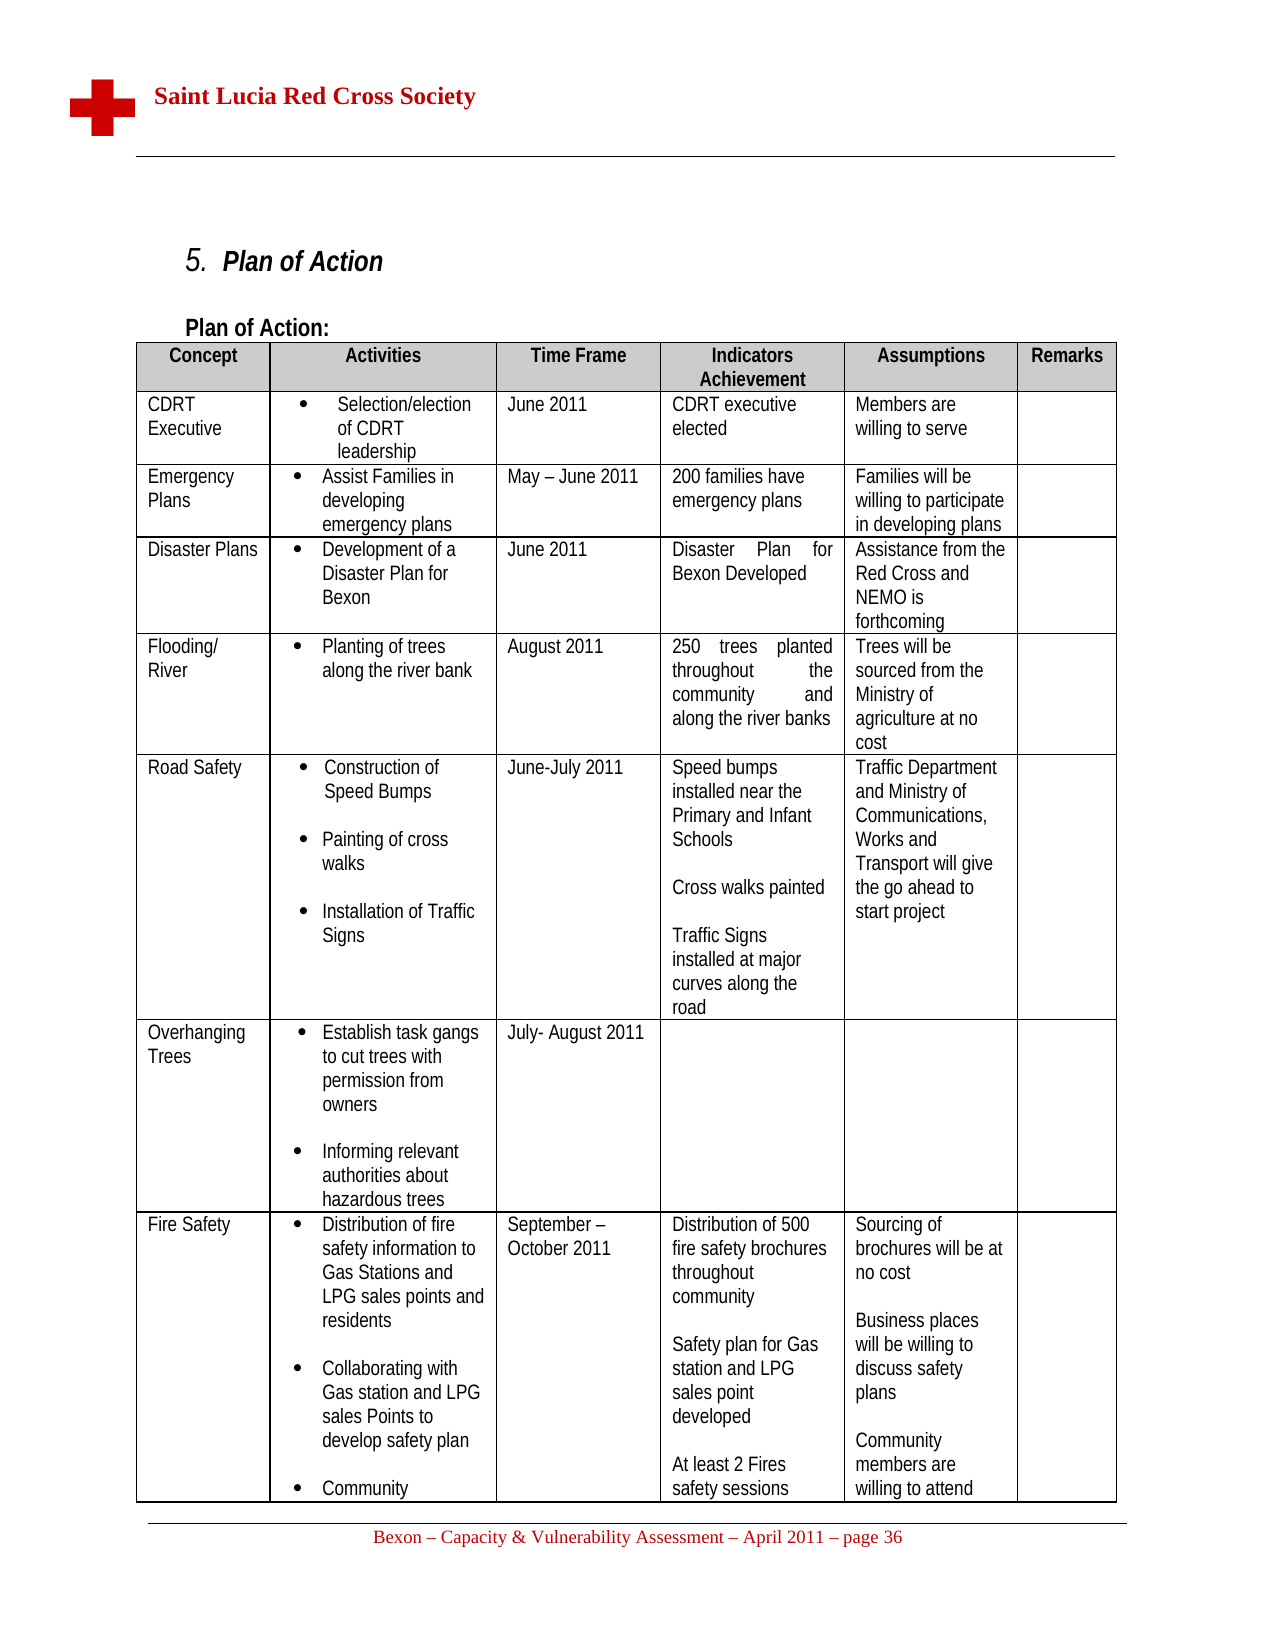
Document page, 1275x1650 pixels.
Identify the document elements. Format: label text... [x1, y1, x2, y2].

table_cell [1018, 465, 1116, 536]
table_cell Members are willing to serve [845, 392, 1017, 463]
table_header Time Frame [497, 343, 660, 391]
table_cell June 2011 [497, 392, 660, 463]
table_cell Construction of Speed Bumps Painting of cross walks Installation of Traffic Signs [271, 755, 496, 1019]
table_cell [845, 1020, 1017, 1211]
table_header Indicators Achievement [661, 343, 844, 391]
table_cell Emergency Plans [137, 465, 269, 536]
table_cell [1018, 538, 1116, 633]
table_cell [1018, 755, 1116, 1019]
table_cell Disaster Plan for Bexon Developed [661, 538, 844, 633]
table_cell [1018, 392, 1116, 463]
table_cell Planting of trees along the river bank [271, 634, 496, 754]
table_cell Speed bumps installed near the Primary and Infant Schools Cross walks painted Traffic Signs installed at major curves along the road [661, 755, 844, 1019]
table_cell Flooding/ River [137, 634, 269, 754]
table_cell Fire Safety [137, 1213, 269, 1501]
picture [49, 73, 158, 142]
table_header Assumptions [845, 343, 1017, 391]
table_cell [1018, 634, 1116, 754]
table_cell Assist Families in developing emergency plans [271, 465, 496, 536]
table_cell Traffic Department and Ministry of Communications, Works and Transport will give the go ahead to start project [845, 755, 1017, 1019]
text Plan of Action: [185, 313, 1127, 342]
subtitle Plan of Action [185, 240, 1127, 278]
table_cell 250 trees planted throughout the community and along the river banks [661, 634, 844, 754]
table_cell Selection/election of CDRT leadership [271, 392, 496, 463]
table_cell Development of a Disaster Plan for Bexon [271, 538, 496, 633]
table_cell July- August 2011 [497, 1020, 660, 1211]
table_cell Road Safety [137, 755, 269, 1019]
table_cell Families will be willing to participate in developing plans [845, 465, 1017, 536]
table_cell Establish task gangs to cut trees with permission from owners Informing relevant authorities about hazardous trees [271, 1020, 496, 1211]
table_cell 200 families have emergency plans [661, 465, 844, 536]
table_cell Assistance from the Red Cross and NEMO is forthcoming [845, 538, 1017, 633]
table_cell June 2011 [497, 538, 660, 633]
table_cell CDRT Executive [137, 392, 269, 463]
table_cell August 2011 [497, 634, 660, 754]
table_header Concept [137, 343, 269, 391]
table_cell May – June 2011 [497, 465, 660, 536]
table_cell Trees will be sourced from the Ministry of agriculture at no cost [845, 634, 1017, 754]
table_cell [1018, 1020, 1116, 1211]
table_cell Disaster Plans [137, 538, 269, 633]
table_cell [661, 1020, 844, 1211]
table_cell [1018, 1213, 1116, 1501]
table_header Remarks [1018, 343, 1116, 391]
table_cell September – October 2011 [497, 1213, 660, 1501]
table_cell CDRT executive elected [661, 392, 844, 463]
table_cell June-July 2011 [497, 755, 660, 1019]
table_cell Overhanging Trees [137, 1020, 269, 1211]
table_header Activities [271, 343, 496, 391]
